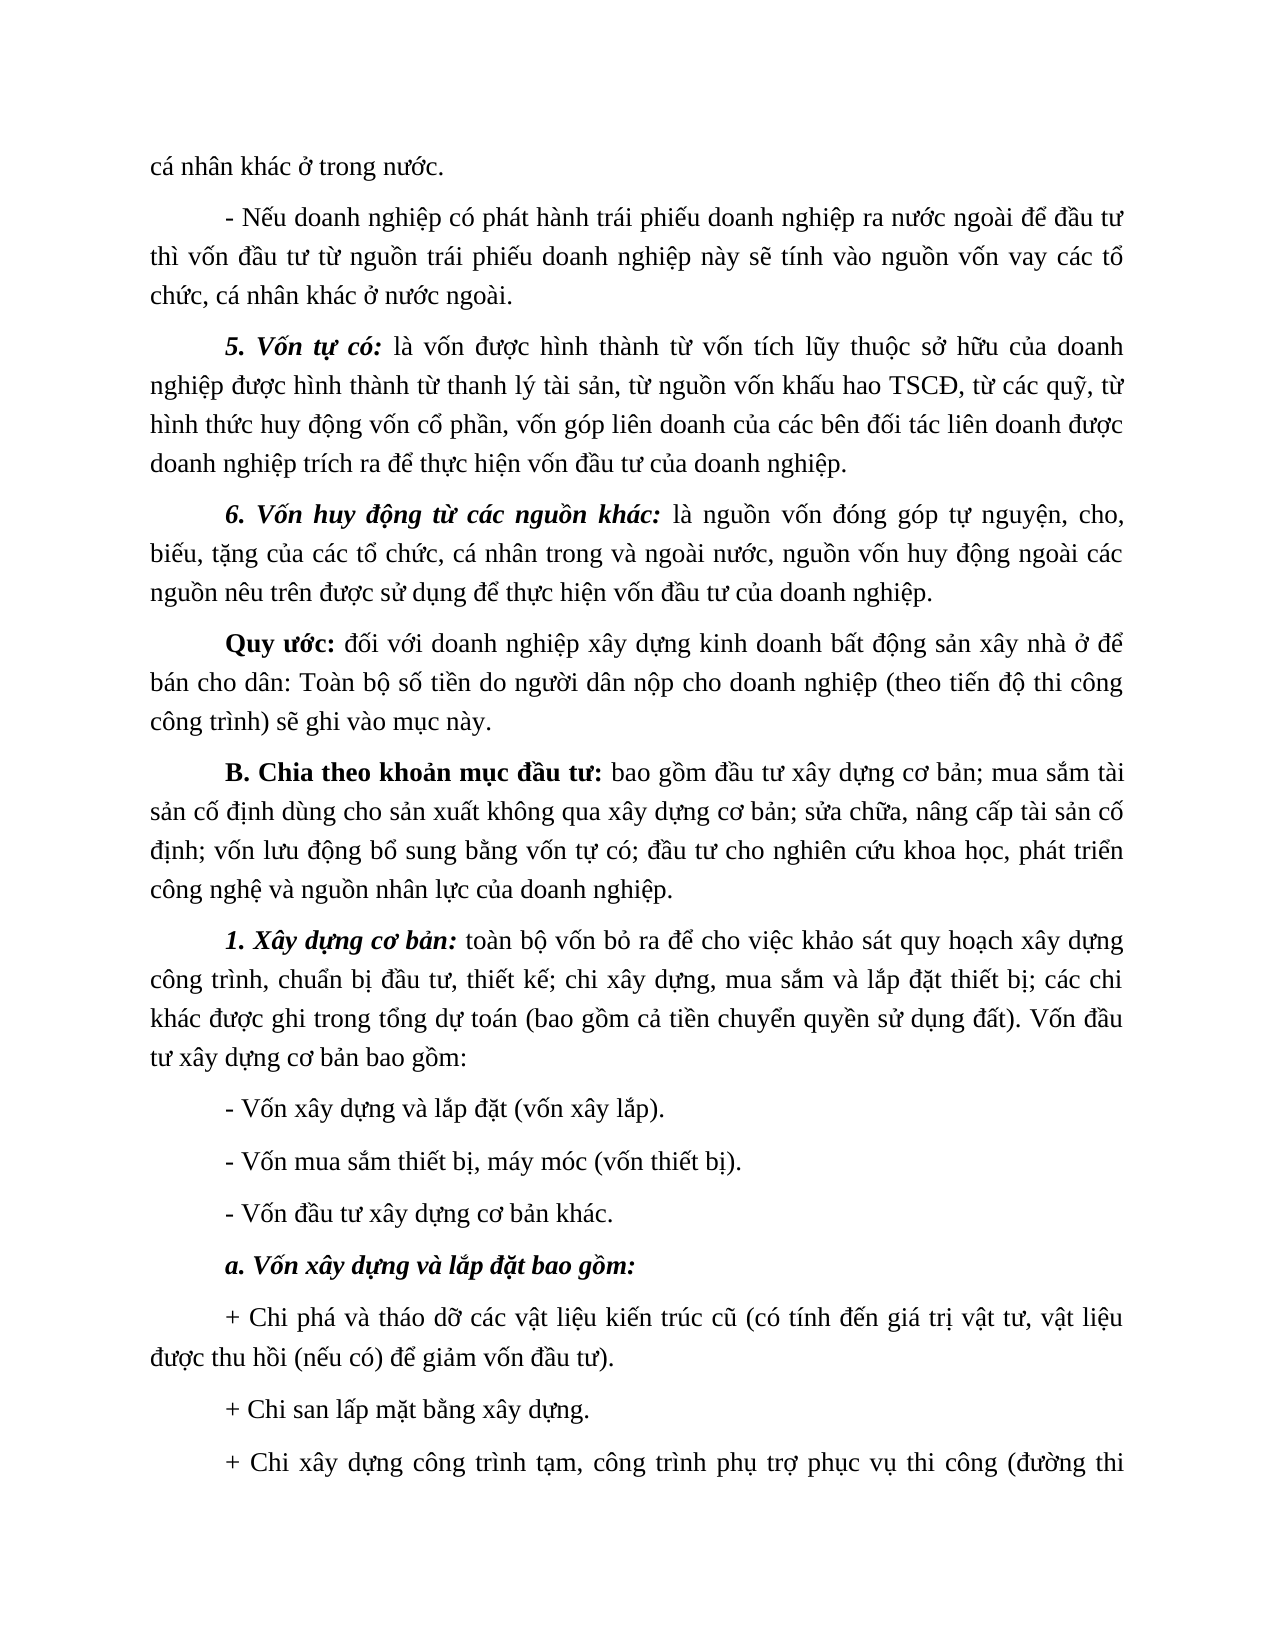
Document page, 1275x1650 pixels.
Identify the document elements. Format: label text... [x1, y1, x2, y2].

text - Vốn mua sắm thiết bị, máy móc (vốn thiết bị). [150, 1144, 1125, 1176]
text 1. Xây dựng cơ bản: toàn bộ vốn bỏ ra để cho việc khảo sát quy hoạch xây dựng công trình, chuẩn bị đầu tư, thiết kế; chi xây dựng, mua sắm và lắp đặt thiết bị; các chi khác được ghi trong tổng dự toán (bao gồm cả tiền chuyển quyền sử dụng đất). Vốn đầu tư xây dựng cơ bản bao gồm: [150, 924, 1125, 1072]
text 5. Vốn tự có: là vốn được hình thành từ vốn tích lũy thuộc sở hữu của doanh nghiệp được hình thành từ thanh lý tài sản, từ nguồn vốn khấu hao TSCĐ, từ các quỹ, từ hình thức huy động vốn cổ phần, vốn góp liên doanh của các bên đối tác liên doanh được doanh nghiệp trích ra để thực hiện vốn đầu tư của doanh nghiệp. [150, 330, 1125, 478]
text a. Vốn xây dựng và lắp đặt bao gồm: [150, 1249, 1125, 1280]
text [150, 150, 1125, 181]
text - Nếu doanh nghiệp có phát hành trái phiếu doanh nghiệp ra nước ngoài để đầu tư thì vốn đầu tư từ nguồn trái phiếu doanh nghiệp này sẽ tính vào nguồn vốn vay các tổ chức, cá nhân khác ở nước ngoài. [150, 201, 1125, 310]
text - Vốn xây dựng và lắp đặt (vốn xây lắp). [150, 1092, 1125, 1123]
text + Chi phá và tháo dỡ các vật liệu kiến trúc cũ (có tính đến giá trị vật tư, vật liệu được thu hồi (nếu có) để giảm vốn đầu tư). [150, 1301, 1125, 1372]
text B. Chia theo khoản mục đầu tư: bao gồm đầu tư xây dựng cơ bản; mua sắm tài sản cố định dùng cho sản xuất không qua xây dựng cơ bản; sửa chữa, nâng cấp tài sản cố định; vốn lưu động bổ sung bằng vốn tự có; đầu tư cho nghiên cứu khoa học, phát triển công nghệ và nguồn nhân lực của doanh nghiệp. [150, 756, 1125, 904]
text 6. Vốn huy động từ các nguồn khác: là nguồn vốn đóng góp tự nguyện, cho, biếu, tặng của các tổ chức, cá nhân trong và ngoài nước, nguồn vốn huy động ngoài các nguồn nêu trên được sử dụng để thực hiện vốn đầu tư của doanh nghiệp. [150, 498, 1125, 607]
text - Vốn đầu tư xây dựng cơ bản khác. [150, 1197, 1125, 1228]
text + Chi san lấp mặt bằng xây dựng. [150, 1393, 1125, 1425]
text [150, 1446, 1125, 1477]
text Quy ước: đối với doanh nghiệp xây dựng kinh doanh bất động sản xây nhà ở để bán cho dân: Toàn bộ số tiền do người dân nộp cho doanh nghiệp (theo tiến độ thi công công trình) sẽ ghi vào mục này. [150, 627, 1125, 736]
